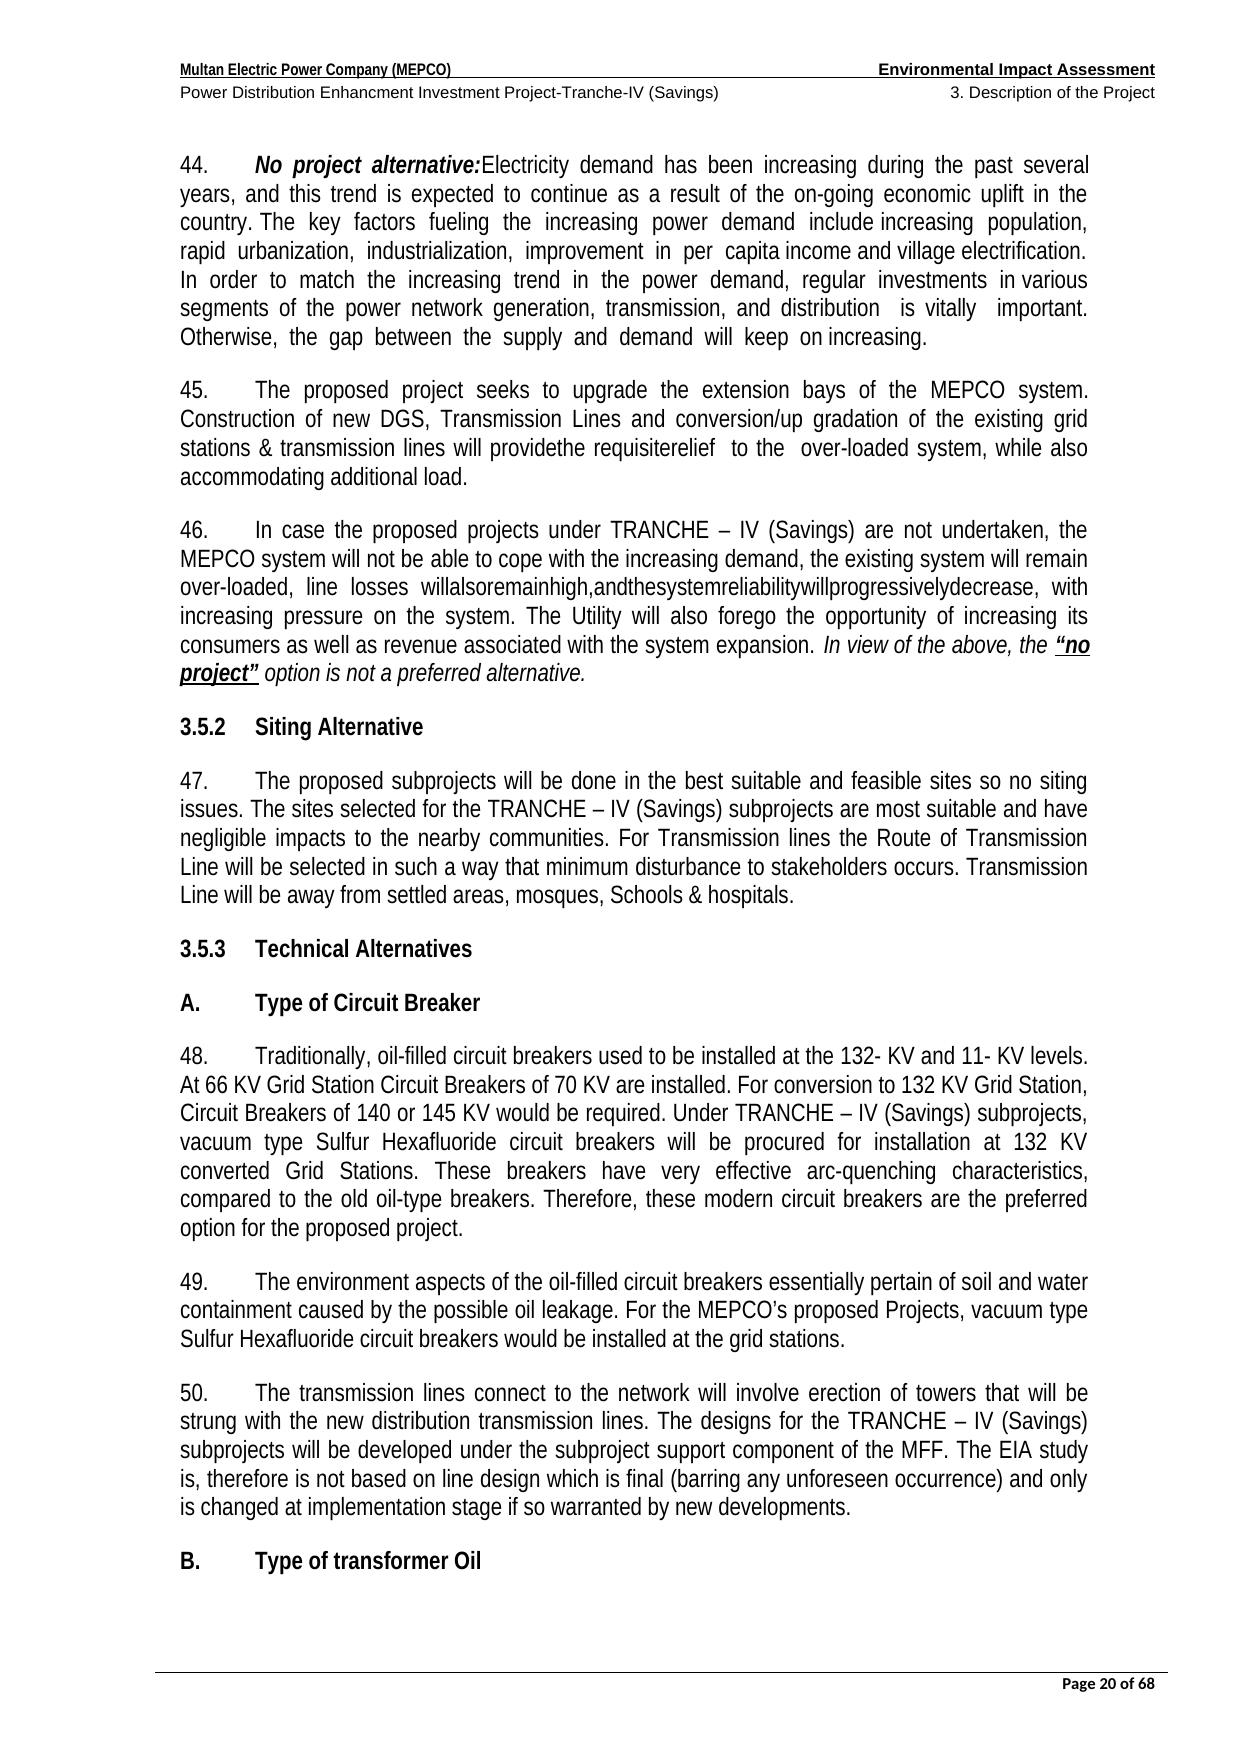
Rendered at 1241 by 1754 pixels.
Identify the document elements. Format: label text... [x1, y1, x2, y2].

list Type of transformer Oil [180, 1546, 1090, 1574]
text No project alternative:Electricity demand has been increasing during the past several years, and this trend is expected to continue as a result of the on-going economic uplift in the country. The key factors fueling the increasing power demand include increasing population, rapid urbanization, industrialization, improvement in per capita income and village electrification. In order to match the increasing trend in the power demand, regular investments in various segments of the power network generation, transmission, and distribution is vitally important. Otherwise, the gap between the supply and demand will keep on increasing. [180, 150, 1090, 351]
list Type of Circuit Breaker [180, 987, 1090, 1016]
text The environment aspects of the oil-filled circuit breakers essentially pertain of soil and water containment caused by the possible oil leakage. For the MEPCO’s proposed Projects, vacuum type Sulfur Hexafluoride circuit breakers would be installed at the grid stations. [180, 1267, 1090, 1353]
text The proposed subprojects will be done in the best suitable and feasible sites so no siting issues. The sites selected for the TRANCHE – IV (Savings) subprojects are most suitable and have negligible impacts to the nearby communities. For Transmission lines the Route of Transmission Line will be selected in such a way that minimum disturbance to stakeholders occurs. Transmission Line will be away from settled areas, mosques, Schools & hospitals. [180, 766, 1090, 909]
list Technical Alternatives [180, 934, 1090, 962]
text In case the proposed projects under TRANCHE – IV (Savings) are not undertaken, the MEPCO system will not be able to cope with the increasing demand, the existing system will remain over-loaded, line losses willalsoremainhigh,andthesystemreliabilitywillprogressivelydecrease, with increasing pressure on the system. The Utility will also forego the opportunity of increasing its consumers as well as revenue associated with the system expansion. In view of the above, the “no project” option is not a preferred alternative. [180, 515, 1090, 687]
text Traditionally, oil-filled circuit breakers used to be installed at the 132- KV and 11- KV levels. At 66 KV Grid Station Circuit Breakers of 70 KV are installed. For conversion to 132 KV Grid Station, Circuit Breakers of 140 or 145 KV would be required. Under TRANCHE – IV (Savings) subprojects, vacuum type Sulfur Hexafluoride circuit breakers will be procured for installation at 132 KV converted Grid Stations. These breakers have very effective arc-quenching characteristics, compared to the old oil-type breakers. Therefore, these modern circuit breakers are the preferred option for the proposed project. [180, 1041, 1090, 1242]
text The transmission lines connect to the network will involve erection of towers that will be strung with the new distribution transmission lines. The designs for the TRANCHE – IV (Savings) subprojects will be developed under the subproject support component of the MFF. The EIA study is, therefore is not based on line design which is final (barring any unforeseen occurrence) and only is changed at implementation stage if so warranted by new developments. [180, 1378, 1090, 1521]
text The proposed project seeks to upgrade the extension bays of the MEPCO system. Construction of new DGS, Transmission Lines and conversion/up gradation of the existing grid stations & transmission lines will providethe requisiterelief to the over-loaded system, while also accommodating additional load. [180, 376, 1090, 490]
list Siting Alternative [180, 712, 1090, 741]
